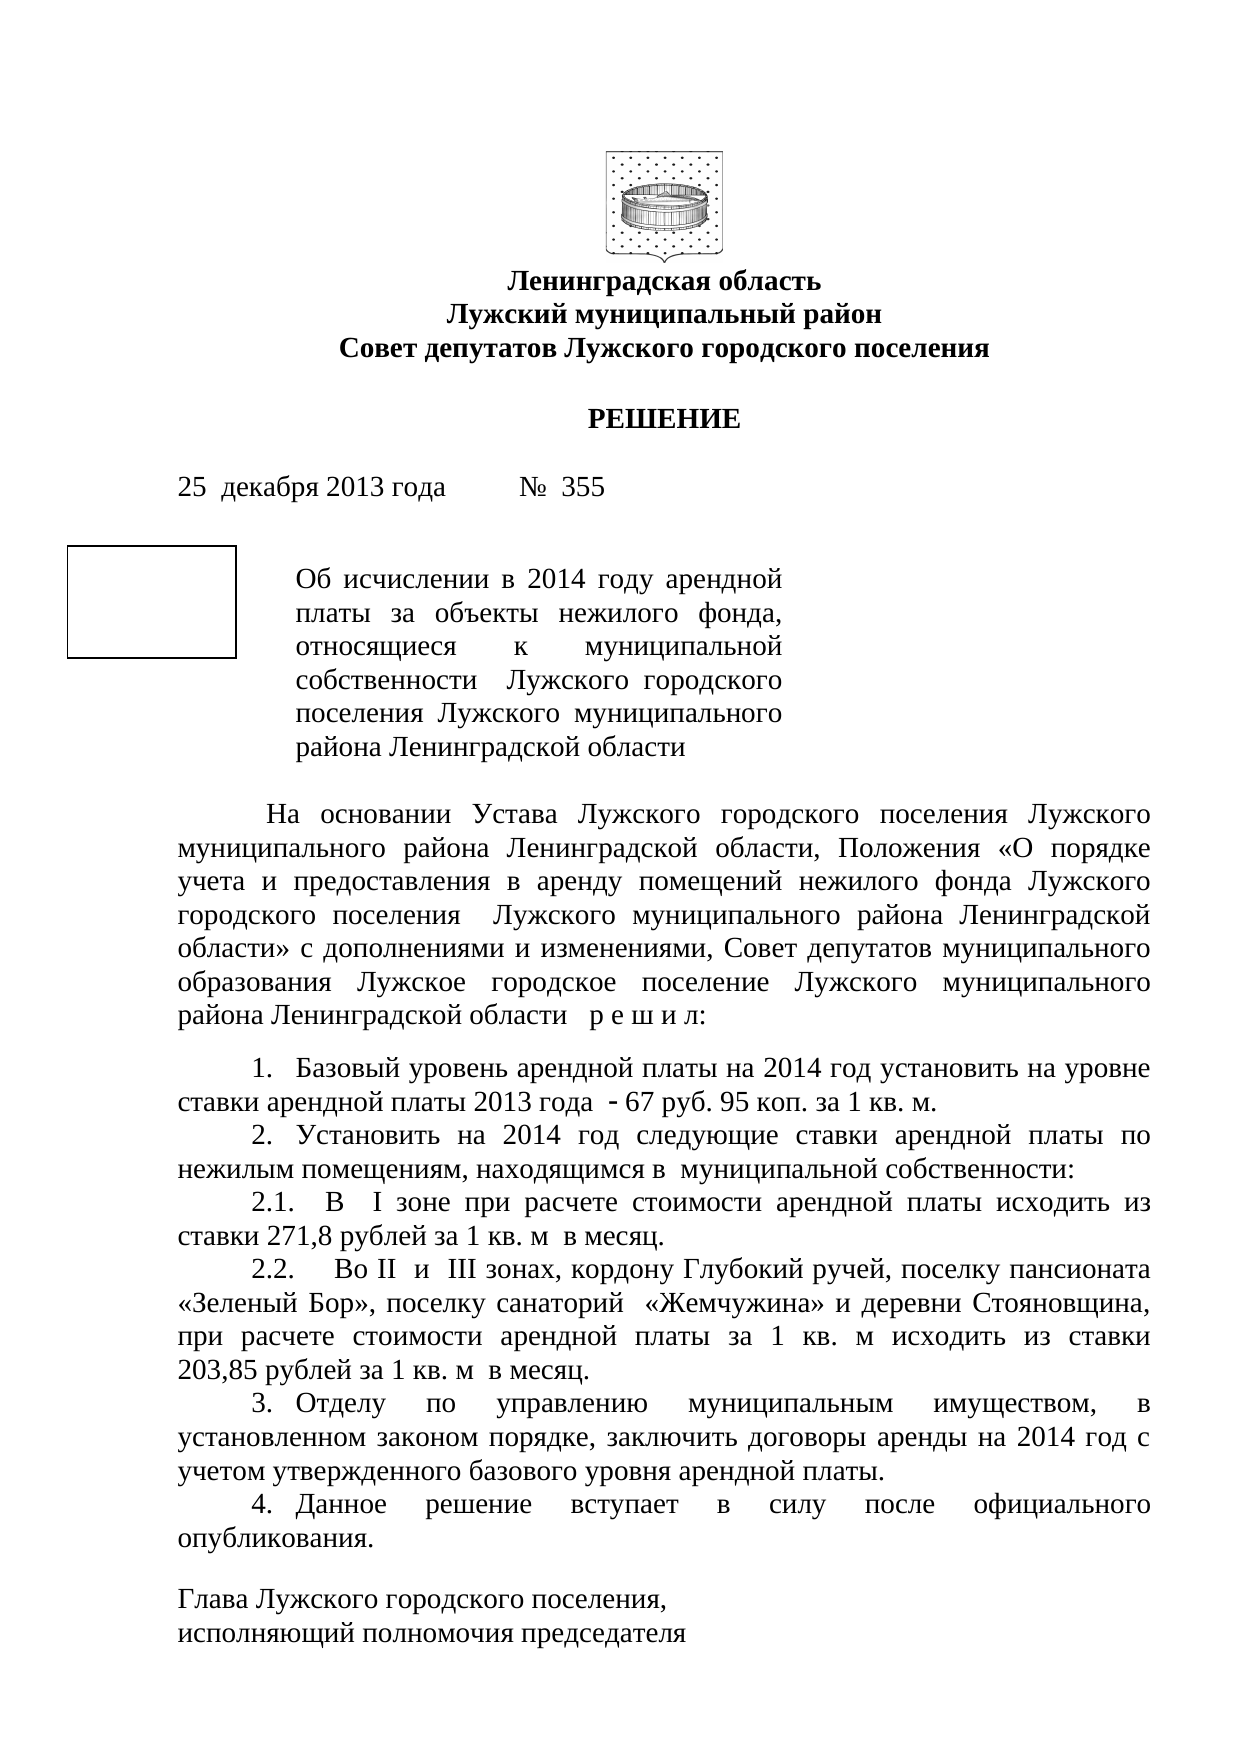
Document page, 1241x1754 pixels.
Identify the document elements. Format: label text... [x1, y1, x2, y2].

list Отделу по управлению муниципальным имуществом, в установленном законом порядке, заключить договоры аренды на 2014 год с учетом утвержденного базового уровня арендной платы. [177, 1386, 1152, 1486]
text Глава Лужского городского поселения, [177, 1581, 1152, 1615]
list Во II и III зонах, кордону Глубокий ручей, поселку пансионата «Зеленый Бор», поселку санаторий «Жемчужина» и деревни Стояновщина, при расчете стоимости арендной платы за 1 кв. м исходить из ставки 203,85 рублей за 1 кв. м в месяц. [177, 1251, 1152, 1386]
list Данное решение вступает в силу после официального опубликования. [177, 1486, 1152, 1553]
text Лужский муниципальный район [177, 296, 1152, 330]
text Совет депутатов Лужского городского поселения [177, 330, 1152, 363]
text Об исчислении в 2014 году арендной платы за объекты нежилого фонда, относящиеся к муниципальной собственности Лужского городского поселения Лужского муниципального района Ленинградской области [295, 561, 783, 763]
text На основании Устава Лужского городского поселения Лужского муниципального района Ленинградской области, Положения «О порядке учета и предоставления в аренду помещений нежилого фонда Лужского городского поселения Лужского муниципального района Ленинградской области» с дополнениями и изменениями, Совет депутатов муниципального образования Лужское городское поселение Лужского муниципального района Ленинградской области р е ш и л: [177, 796, 1152, 1031]
list Базовый уровень арендной платы на 2014 год установить на уровне ставки арендной платы 2013 года 67 руб. 95 коп. за 1 кв. м. [177, 1050, 1152, 1117]
text Ленинградская область [177, 263, 1152, 296]
text исполняющий полномочия председателя [177, 1615, 1152, 1648]
text РЕШЕНИЕ [177, 402, 1152, 435]
list В I зоне при расчете стоимости арендной платы исходить из ставки 271,8 рублей за 1 кв. м в месяц. [177, 1184, 1152, 1251]
list Установить на 2014 год следующие ставки арендной платы по нежилым помещениям, находящимся в муниципальной собственности: [177, 1117, 1152, 1184]
text 25 декабря 2013 года № 355 [177, 469, 1152, 502]
picture [605, 151, 723, 263]
